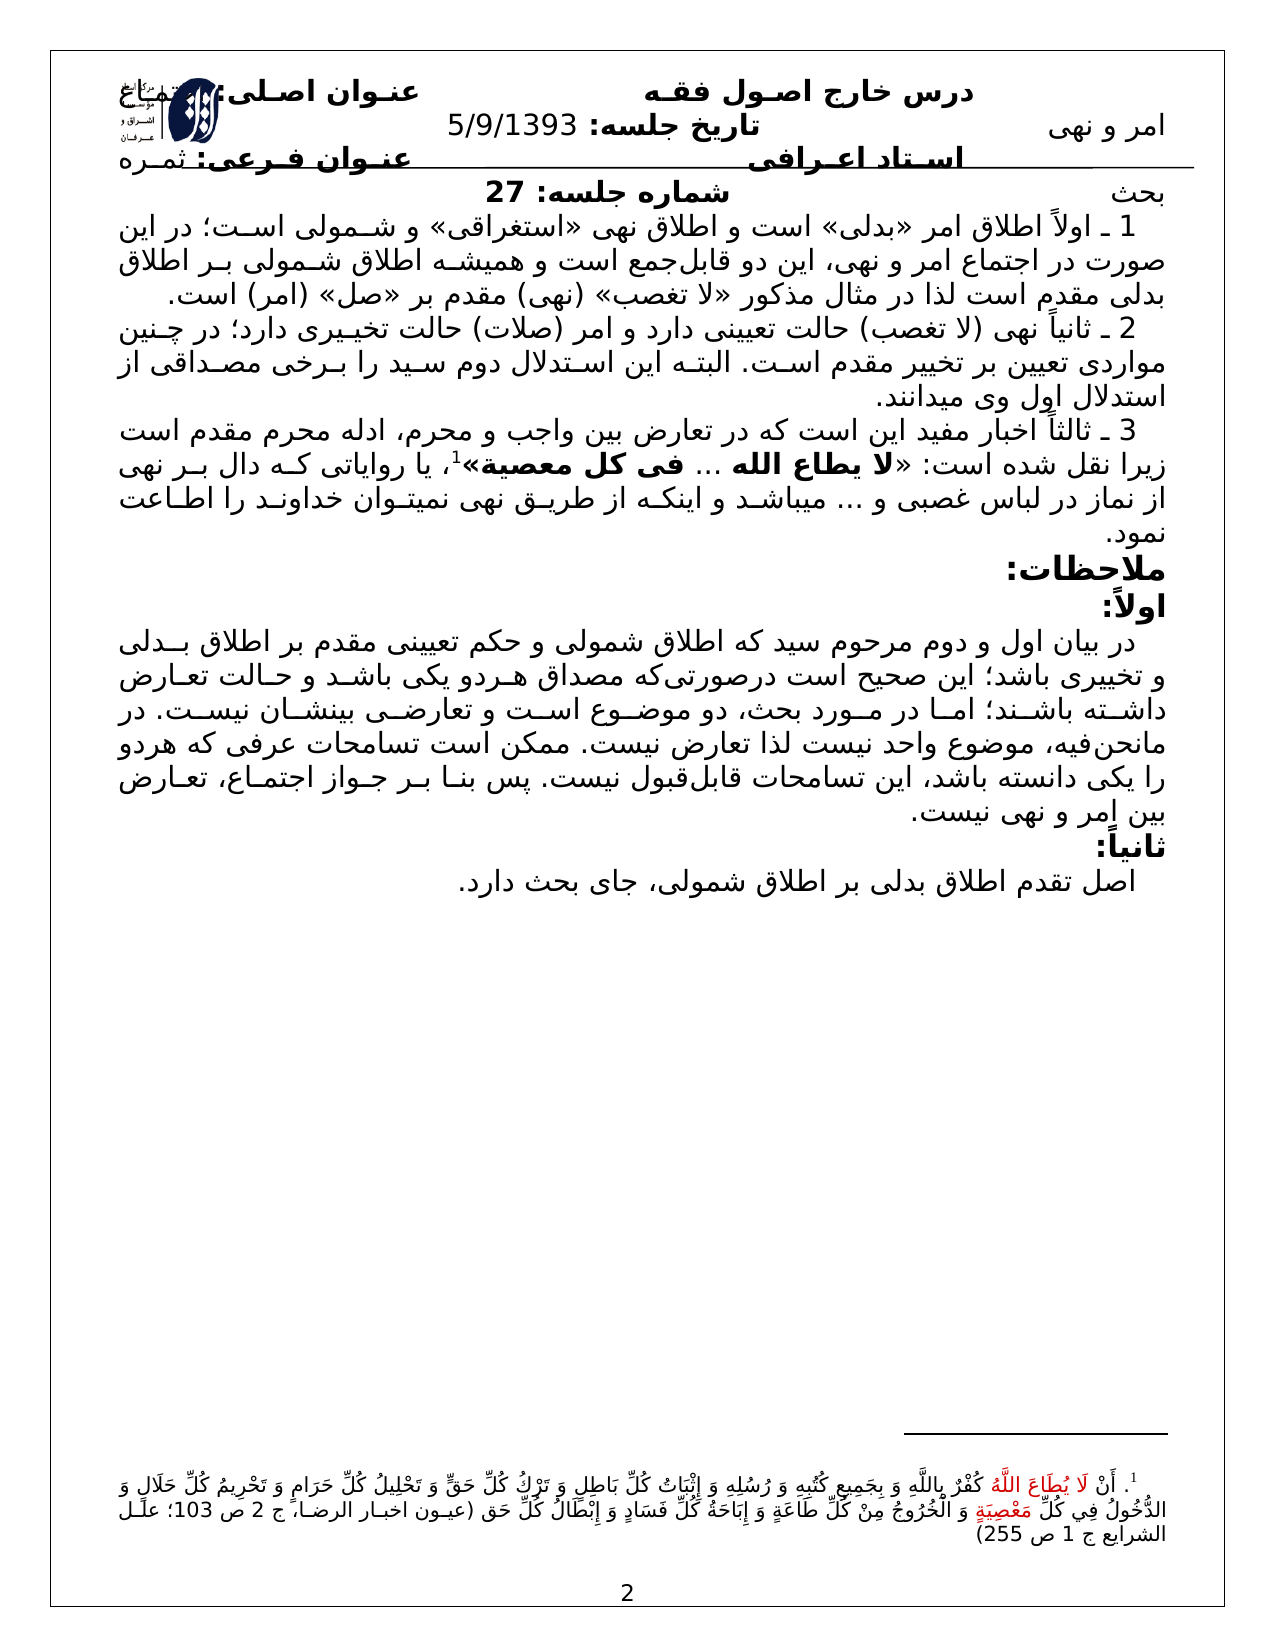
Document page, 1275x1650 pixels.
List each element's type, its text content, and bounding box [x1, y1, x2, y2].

text 3 ـ ثالثاً اخبار مفید این است که در تعارض بین واجب و محرم، ادله محرم مقدم است زیرا نقل شده است: «لا یطاع الله ... فی کل معصیة»، یا روایاتی که دال بر نهی از نماز در لباس غصبی و ... میباشد و اینکه از طریق نهی نمیتوان خداوند را اطاعت نمود. [118, 413, 1167, 549]
text اصل تقدم اطلاق بدلی بر اطلاق شمولی، جای بحث دارد. [118, 864, 1167, 898]
text در بیان اول و دوم مرحوم سید که اطلاق شمولی و حکم تعیینی مقدم بر اطلاق بدلی و تخییری باشد؛ این صحیح است درصورتی‌که مصداق هردو یکی باشد و حالت تعارض داشته باشند؛ اما در مورد بحث، دو موضوع است و تعارضی بینشان نیست. در مانحن‌فیه، موضوع واحد نیست لذا تعارض نیست. ممکن است تسامحات عرفی که هردو را یکی دانسته باشد، این تسامحات قابل‌قبول نیست. پس بنا بر جواز اجتماع، تعارض بین امر و نهی نیست. [118, 624, 1167, 828]
subtitle ملاحظات: [118, 549, 1167, 588]
text 2 ـ ثانیاً نهی (لا تغصب) حالت تعیینی دارد و امر (صلات) حالت تخییری دارد؛ در چنین مواردی تعیین بر تخییر مقدم است. البته این استدلال دوم سید را برخی مصداقی از استدلال اول وی میدانند. [118, 312, 1167, 413]
subtitle ثانیاً: [118, 828, 1167, 864]
subtitle اولاً: [118, 588, 1167, 624]
picture [114, 72, 221, 145]
text 1 ـ اولاً اطلاق امر «بدلی» است و اطلاق نهی «استغراقی» و شمولی است؛ در این صورت در اجتماع امر و نهی، این دو قابل‌جمع است و همیشه اطلاق شمولی بر اطلاق بدلی مقدم است لذا در مثال مذکور «لا تغصب» (نهی) مقدم بر «صل» (امر) است. [118, 210, 1167, 312]
